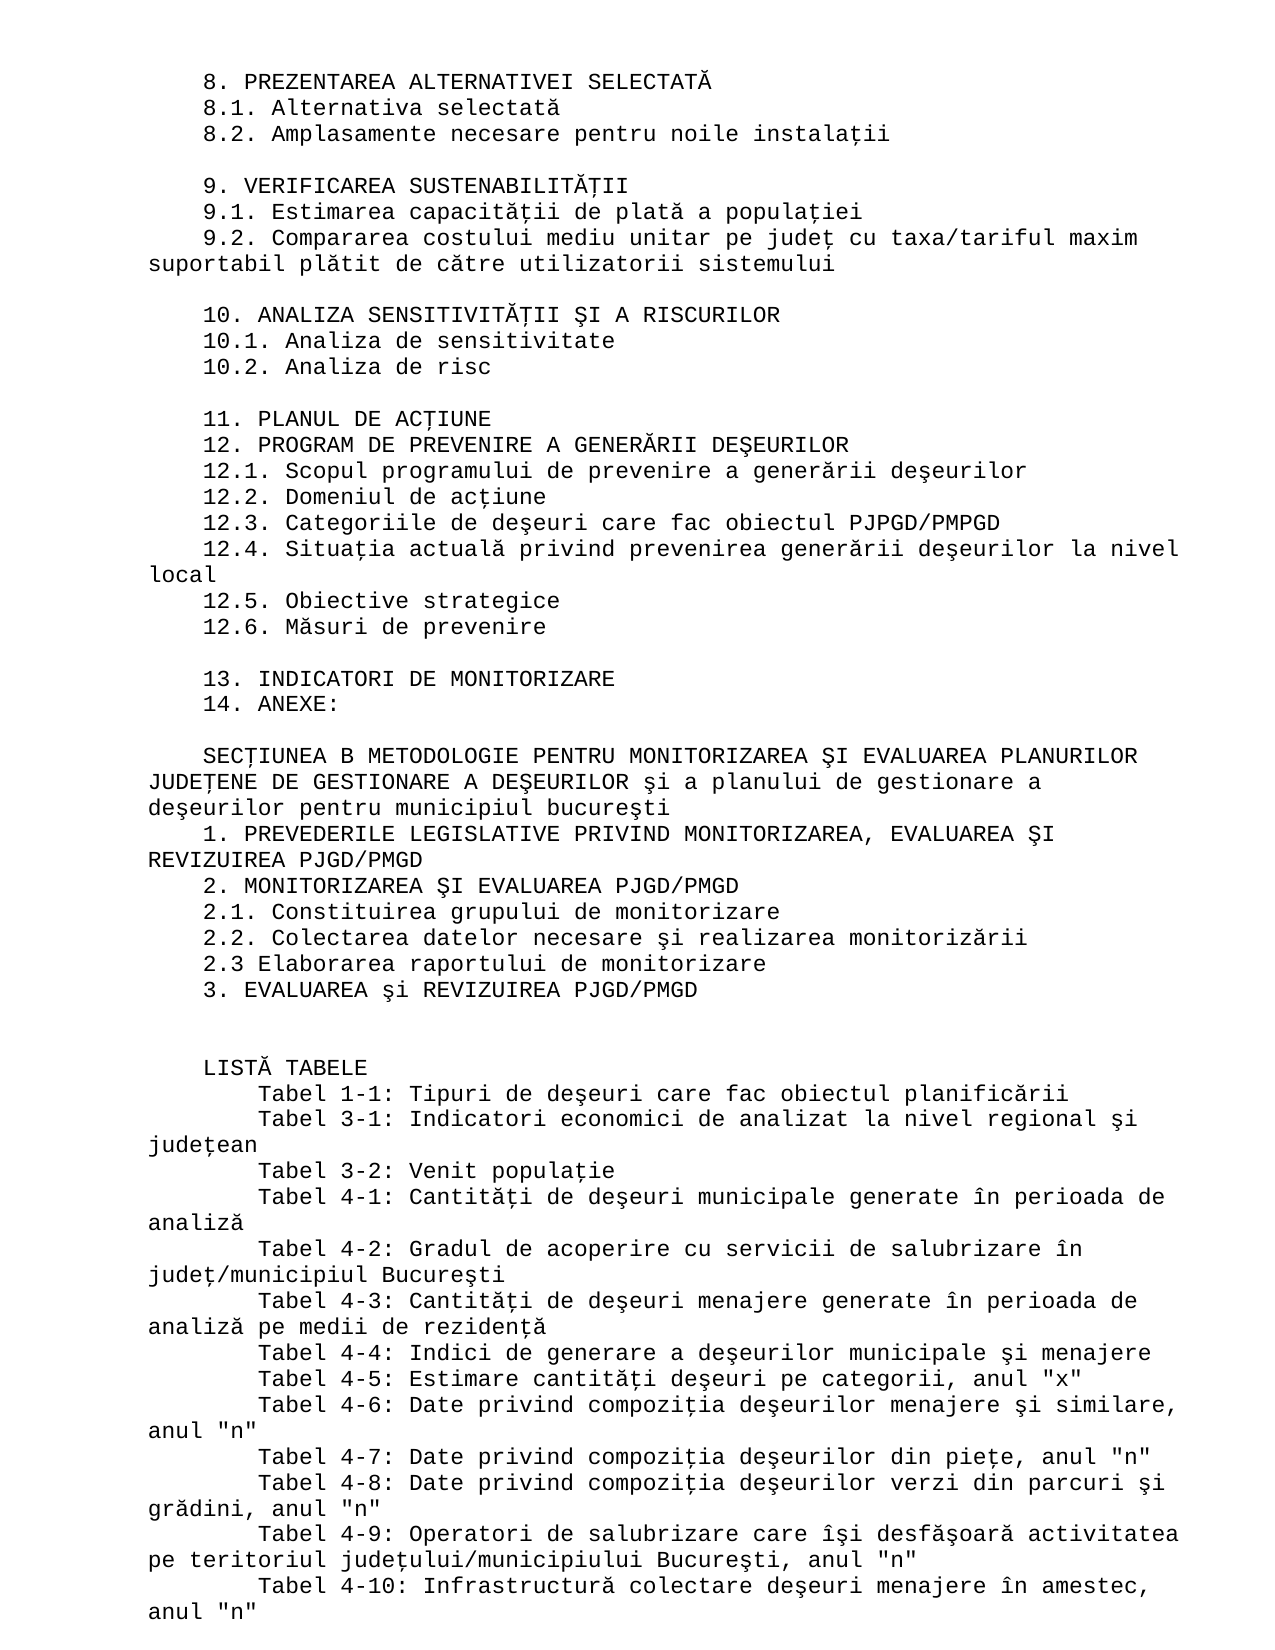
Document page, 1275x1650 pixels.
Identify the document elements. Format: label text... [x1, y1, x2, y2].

text 2.2. Colectarea datelor necesare şi realizarea monitorizării [148, 926, 1181, 952]
text 10.1. Analiza de sensitivitate [148, 330, 1181, 356]
text 12.5. Obiective strategice [148, 589, 1181, 615]
text SECŢIUNEA B METODOLOGIE PENTRU MONITORIZAREA ŞI EVALUAREA PLANURILOR JUDEŢENE DE GESTIONARE A DEŞEURILOR şi a planului de gestionare a deşeurilor pentru municipiul bucureşti [148, 745, 1181, 822]
text Tabel 4-2: Gradul de acoperire cu servicii de salubrizare în judeţ/municipiul Bucureşti [148, 1237, 1181, 1289]
text 8. PREZENTAREA ALTERNATIVEI SELECTATĂ [148, 70, 1181, 96]
text Tabel 4-8: Date privind compoziţia deşeurilor verzi din parcuri şi grădini, anul "n" [148, 1471, 1181, 1523]
text 12.1. Scopul programului de prevenire a generării deşeurilor [148, 459, 1181, 485]
text Tabel 4-9: Operatori de salubrizare care îşi desfăşoară activitatea pe teritoriul judeţului/municipiului Bucureşti, anul "n" [148, 1523, 1181, 1575]
text 11. PLANUL DE ACŢIUNE [148, 407, 1181, 433]
text 9.1. Estimarea capacităţii de plată a populaţiei [148, 200, 1181, 226]
text Tabel 4-10: Infrastructură colectare deşeuri menajere în amestec, anul "n" [148, 1575, 1181, 1627]
text 14. ANEXE: [148, 693, 1181, 719]
text 2.1. Constituirea grupului de monitorizare [148, 900, 1181, 926]
text 12.6. Măsuri de prevenire [148, 615, 1181, 641]
text 12.3. Categoriile de deşeuri care fac obiectul PJPGD/PMPGD [148, 511, 1181, 537]
text 8.1. Alternativa selectată [148, 96, 1181, 122]
text Tabel 1-1: Tipuri de deşeuri care fac obiectul planificării [148, 1082, 1181, 1108]
text 10.2. Analiza de risc [148, 356, 1181, 382]
text 2.3 Elaborarea raportului de monitorizare [148, 952, 1181, 978]
text 8.2. Amplasamente necesare pentru noile instalaţii [148, 122, 1181, 148]
text LISTĂ TABELE [148, 1056, 1181, 1082]
text 3. EVALUAREA şi REVIZUIREA PJGD/PMGD [148, 978, 1181, 1004]
text 1. PREVEDERILE LEGISLATIVE PRIVIND MONITORIZAREA, EVALUAREA ŞI REVIZUIREA PJGD/PMGD [148, 822, 1181, 874]
text Tabel 4-4: Indici de generare a deşeurilor municipale şi menajere [148, 1341, 1181, 1367]
text 13. INDICATORI DE MONITORIZARE [148, 667, 1181, 693]
text 12.4. Situaţia actuală privind prevenirea generării deşeurilor la nivel local [148, 537, 1181, 589]
text Tabel 4-1: Cantităţi de deşeuri municipale generate în perioada de analiză [148, 1186, 1181, 1237]
text 2. MONITORIZAREA ŞI EVALUAREA PJGD/PMGD [148, 874, 1181, 900]
text Tabel 4-6: Date privind compoziţia deşeurilor menajere şi similare, anul "n" [148, 1393, 1181, 1445]
text Tabel 3-1: Indicatori economici de analizat la nivel regional şi judeţean [148, 1108, 1181, 1160]
text 9.2. Compararea costului mediu unitar pe judeţ cu taxa/tariful maxim suportabil plătit de către utilizatorii sistemului [148, 226, 1181, 278]
text Tabel 4-3: Cantităţi de deşeuri menajere generate în perioada de analiză pe medii de rezidenţă [148, 1289, 1181, 1341]
text 10. ANALIZA SENSITIVITĂŢII ŞI A RISCURILOR [148, 304, 1181, 330]
text 9. VERIFICAREA SUSTENABILITĂŢII [148, 174, 1181, 200]
text 12. PROGRAM DE PREVENIRE A GENERĂRII DEŞEURILOR [148, 433, 1181, 459]
text Tabel 4-7: Date privind compoziţia deşeurilor din pieţe, anul "n" [148, 1445, 1181, 1471]
text 12.2. Domeniul de acţiune [148, 485, 1181, 511]
text Tabel 4-5: Estimare cantităţi deşeuri pe categorii, anul "x" [148, 1367, 1181, 1393]
text Tabel 3-2: Venit populaţie [148, 1160, 1181, 1186]
